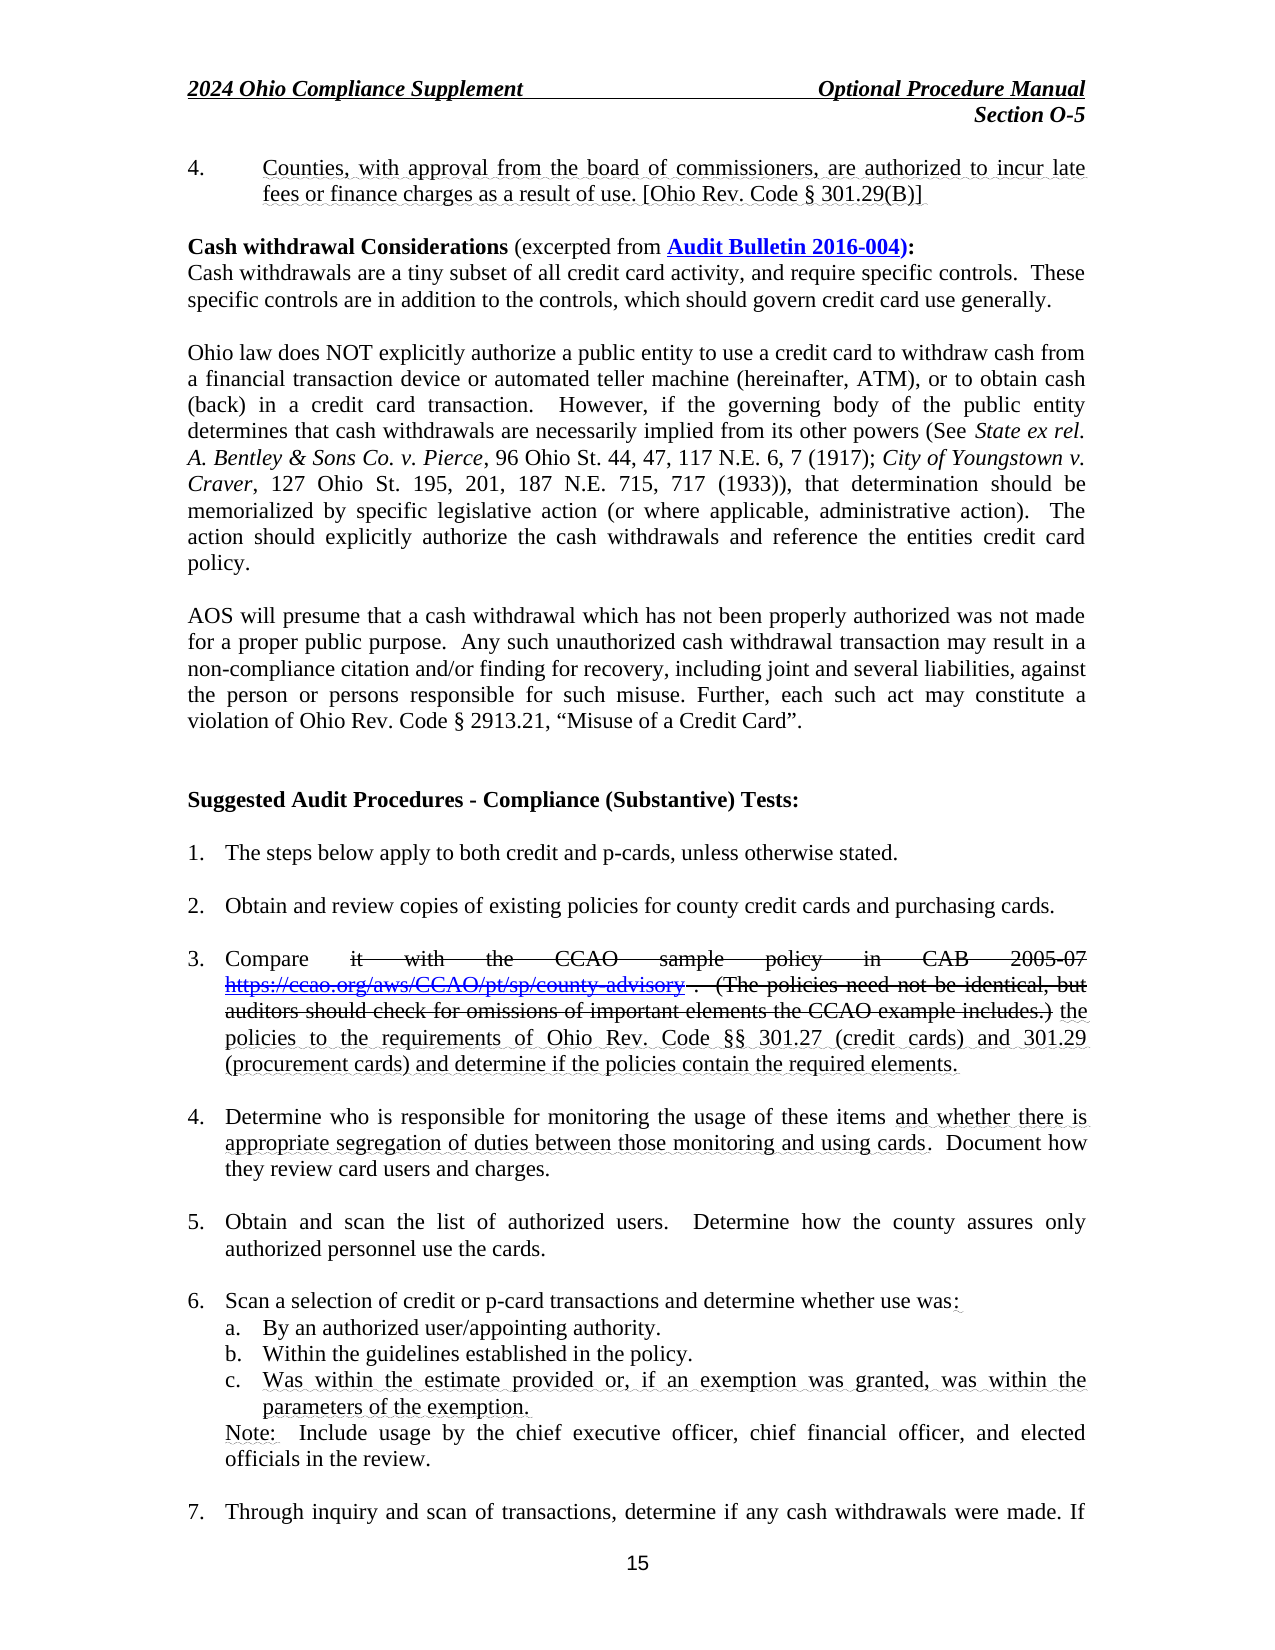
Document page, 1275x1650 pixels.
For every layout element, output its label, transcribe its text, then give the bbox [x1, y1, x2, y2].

list Obtain and scan the list of authorized users. Determine how the county assures only authorized personnel use the cards. [187, 1208, 1087, 1261]
list Determine who is responsible for monitoring the usage of these items and whether there is appropriate segregation of duties between those monitoring and using cards. Document how they review card users and charges. [187, 1103, 1087, 1182]
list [187, 1498, 1087, 1524]
list Scan a selection of credit or p-card transactions and determine whether use was: [187, 1287, 1087, 1314]
list Was within the estimate provided or, if an exemption was granted, was within the parameters of the exemption. [225, 1366, 1087, 1419]
list Within the guidelines established in the policy. [225, 1340, 1087, 1366]
text 4. Counties, with approval from the board of commissioners, are authorized to incur late fees or finance charges as a result of use. [Ohio Rev. Code § 301.29(B)] [187, 154, 1087, 207]
text Suggested Audit Procedures - Compliance (Substantive) Tests: [187, 787, 1087, 813]
list Obtain and review copies of existing policies for county credit cards and purchasing cards. [187, 892, 1087, 918]
text Cash withdrawal Considerations (excerpted from Audit Bulletin 2016-004): [187, 233, 1087, 259]
list The steps below apply to both credit and p-cards, unless otherwise stated. [187, 839, 1087, 866]
list Compare it with the CCAO sample policy in CAB 2005-07 https://ccao.org/aws/CCAO/pt/sp/county-advisory . (The policies need not be identical, but auditors should check for omissions of important elements the CCAO example includes.) the policies to the requirements of Ohio Rev. Code §§ 301.27 (credit cards) and 301.29 (procurement cards) and determine if the policies contain the required elements. [187, 945, 1087, 1076]
text AOS will presume that a cash withdrawal which has not been properly authorized was not made for a proper public purpose. Any such unauthorized cash withdrawal transaction may result in a non-compliance citation and/or finding for recovery, including joint and several liabilities, against the person or persons responsible for such misuse. Further, each such act may constitute a violation of Ohio Rev. Code § 2913.21, “Misuse of a Credit Card”. [187, 602, 1087, 734]
text Cash withdrawals are a tiny subset of all credit card activity, and require specific controls. These specific controls are in addition to the controls, which should govern credit card use generally. [187, 259, 1087, 312]
list By an authorized user/appointing authority. [225, 1314, 1087, 1340]
text Note: Include usage by the chief executive officer, chief financial officer, and elected officials in the review. [225, 1419, 1087, 1472]
text Ohio law does NOT explicitly authorize a public entity to use a credit card to withdraw cash from a financial transaction device or automated teller machine (hereinafter, ATM), or to obtain cash (back) in a credit card transaction. However, if the governing body of the public entity determines that cash withdrawals are necessarily implied from its other powers (See State ex rel. A. Bentley & Sons Co. v. Pierce, 96 Ohio St. 44, 47, 117 N.E. 6, 7 (1917); City of Youngstown v. Craver, 127 Ohio St. 195, 201, 187 N.E. 715, 717 (1933)), that determination should be memorialized by specific legislative action (or where applicable, administrative action). The action should explicitly authorize the cash withdrawals and reference the entities credit card policy. [187, 338, 1087, 576]
